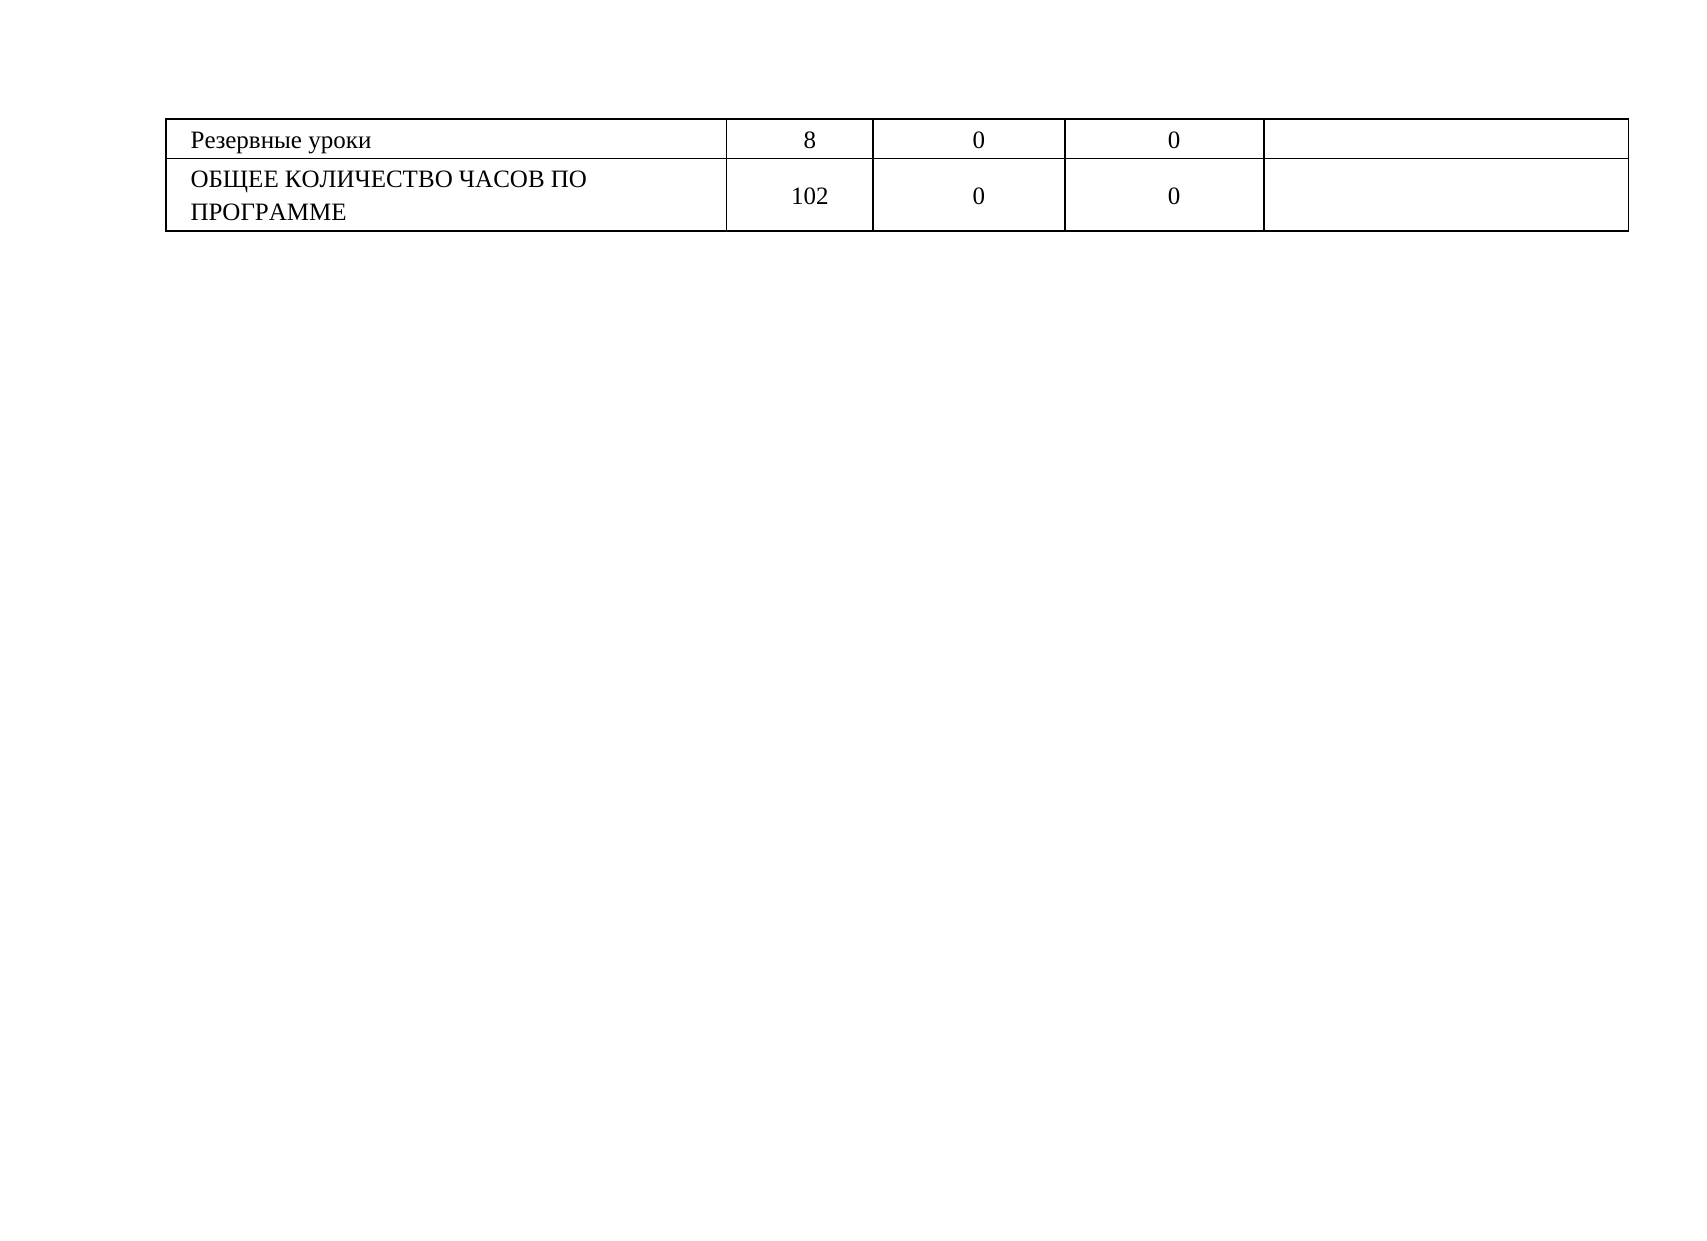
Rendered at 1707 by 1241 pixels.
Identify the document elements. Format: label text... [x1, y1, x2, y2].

table_cell 0 [1066, 159, 1263, 230]
table_cell 102 [727, 159, 872, 230]
table_cell ОБЩЕЕ КОЛИЧЕСТВО ЧАСОВ ПО ПРОГРАММЕ [167, 159, 726, 230]
table_cell 8 [727, 120, 872, 157]
table_cell [1265, 120, 1628, 157]
table_cell Резервные уроки [167, 120, 726, 157]
table_cell 0 [874, 120, 1064, 157]
table_cell 0 [874, 159, 1064, 230]
table_cell [1265, 159, 1628, 230]
table_cell 0 [1066, 120, 1263, 157]
